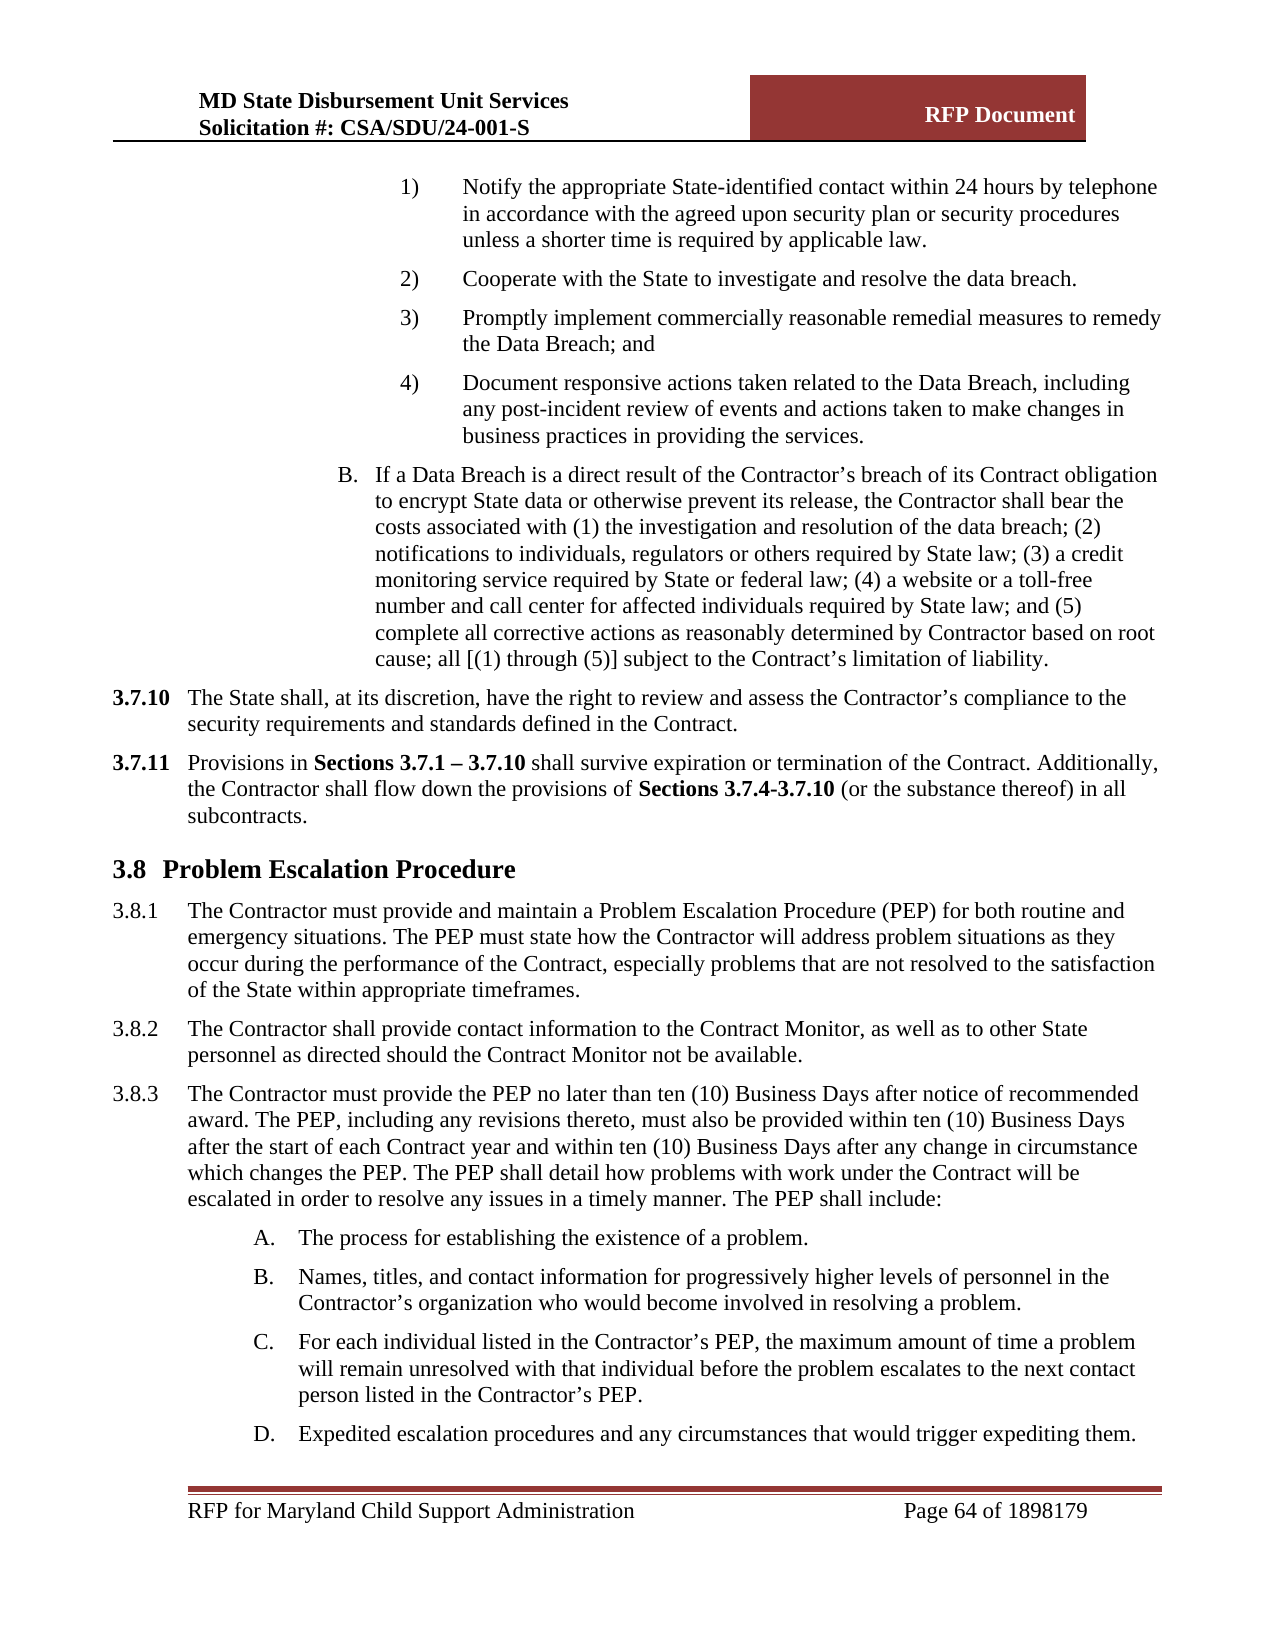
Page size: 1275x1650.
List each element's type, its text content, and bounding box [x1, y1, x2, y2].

list The Contractor must provide and maintain a Problem Escalation Procedure (PEP) for both routine and emergency situations. The PEP must state how the Contractor will address problem situations as they occur during the performance of the Contract, especially problems that are not resolved to the satisfaction of the State within appropriate timeframes. [112, 897, 1162, 1002]
subtitle Problem Escalation Procedure [112, 853, 1162, 884]
list The State shall, at its discretion, have the right to review and assess the Contractor’s compliance to the security requirements and standards defined in the Contract. [112, 684, 1162, 737]
list Promptly implement commercially reasonable remedial measures to remedy the Data Breach; and [400, 304, 1162, 357]
list The Contractor must provide the PEP no later than ten (10) Business Days after notice of recommended award. The PEP, including any revisions thereto, must also be provided within ten (10) Business Days after the start of each Contract year and within ten (10) Business Days after any change in circumstance which changes the PEP. The PEP shall detail how problems with work under the Contract will be escalated in order to resolve any issues in a timely manner. The PEP shall include: [112, 1080, 1162, 1212]
list Expedited escalation procedures and any circumstances that would trigger expediting them. [253, 1420, 1162, 1446]
list Notify the appropriate State-identified contact within 24 hours by telephone in accordance with the agreed upon security plan or security procedures unless a shorter time is required by applicable law. [400, 173, 1162, 252]
list If a Data Breach is a direct result of the Contractor’s breach of its Contract obligation to encrypt State data or otherwise prevent its release, the Contractor shall bear the costs associated with (1) the investigation and resolution of the data breach; (2) notifications to individuals, regulators or others required by State law; (3) a credit monitoring service required by State or federal law; (4) a website or a toll-free number and call center for affected individuals required by State law; and (5) complete all corrective actions as reasonably determined by Contractor based on root cause; all [(1) through (5)] subject to the Contract’s limitation of liability. [337, 461, 1162, 671]
list The process for establishing the existence of a problem. [253, 1224, 1162, 1251]
list For each individual listed in the Contractor’s PEP, the maximum amount of time a problem will remain unresolved with that individual before the problem escalates to the next contact person listed in the Contractor’s PEP. [253, 1328, 1162, 1407]
list The Contractor shall provide contact information to the Contract Monitor, as well as to other State personnel as directed should the Contract Monitor not be available. [112, 1015, 1162, 1067]
list Names, titles, and contact information for progressively higher levels of personnel in the Contractor’s organization who would become involved in resolving a problem. [253, 1263, 1162, 1316]
list Document responsive actions taken related to the Data Breach, including any post-incident review of events and actions taken to make changes in business practices in providing the services. [400, 369, 1162, 448]
list Provisions in Sections 3.7.1 – 3.7.10 shall survive expiration or termination of the Contract. Additionally, the Contractor shall flow down the provisions of Sections 3.7.4-3.7.10 (or the substance thereof) in all subcontracts. [112, 749, 1162, 828]
list Cooperate with the State to investigate and resolve the data breach. [400, 265, 1162, 291]
